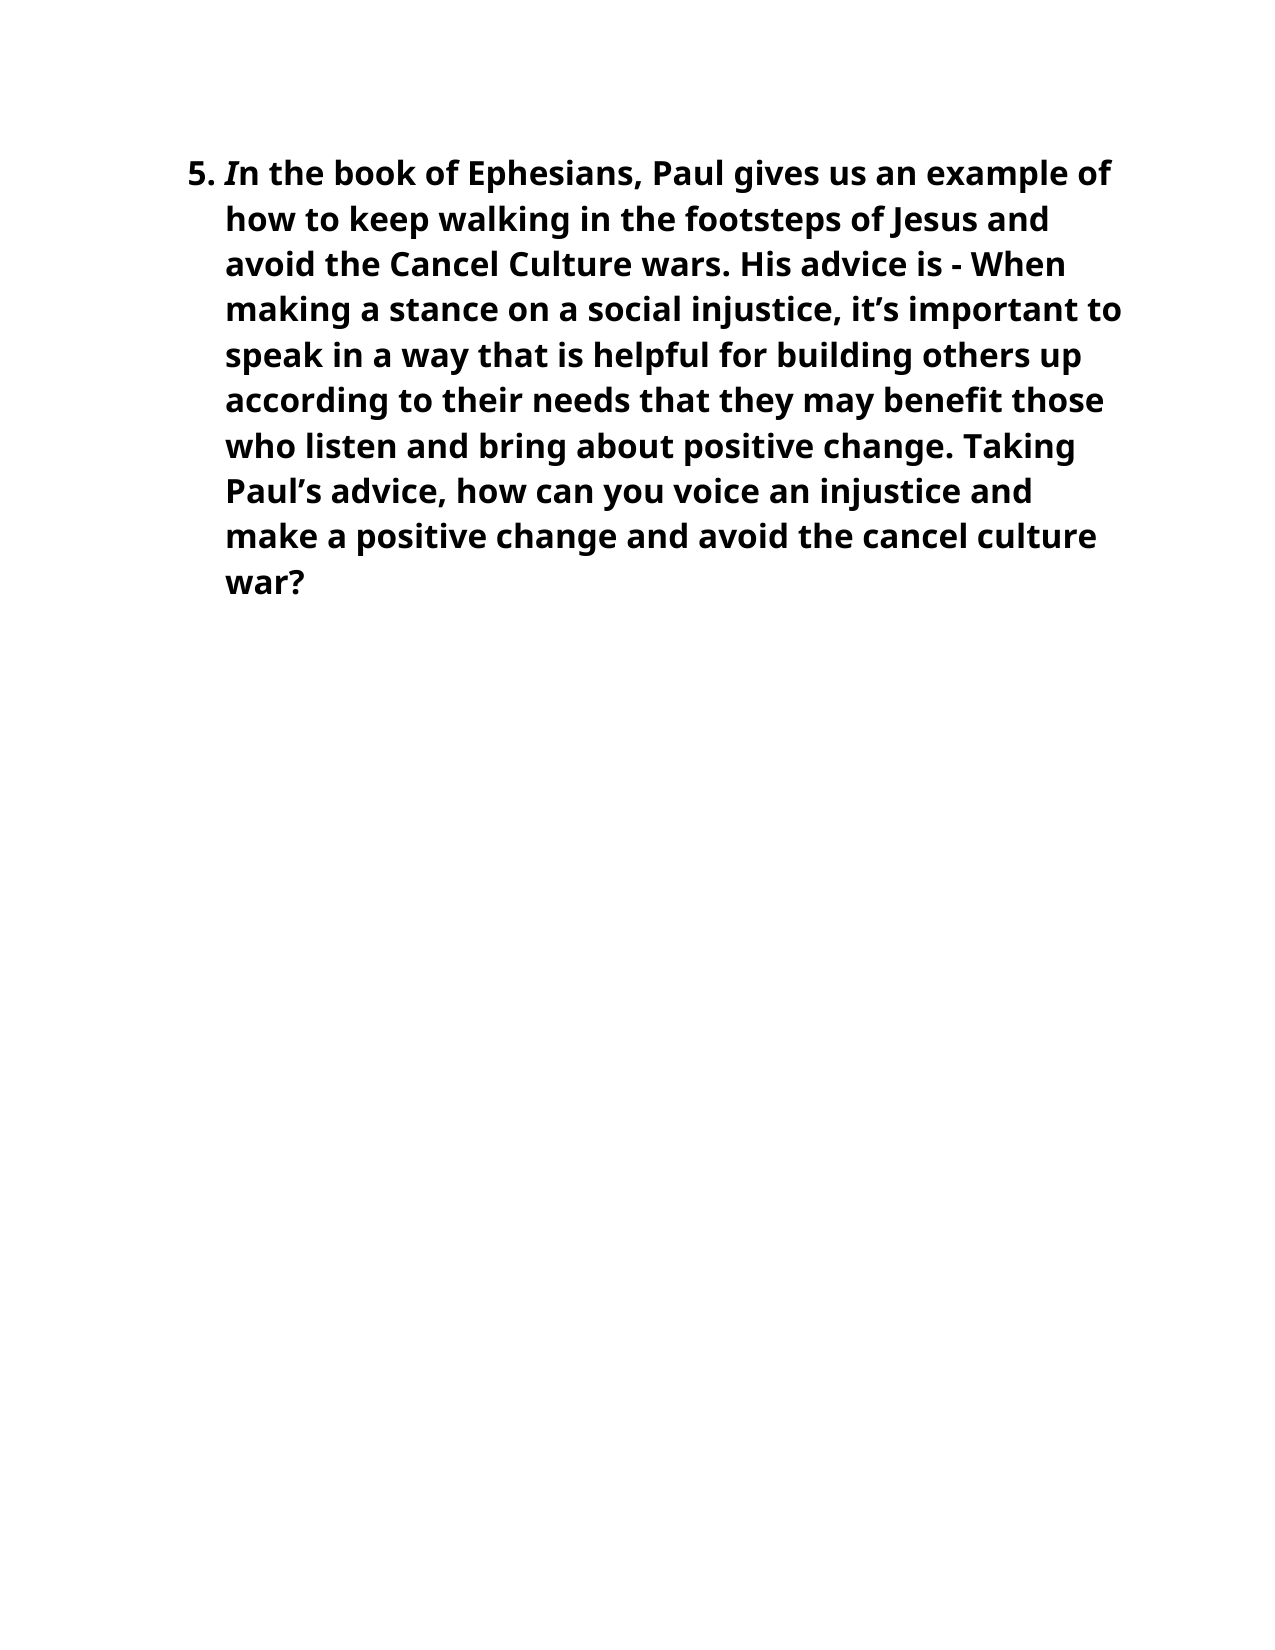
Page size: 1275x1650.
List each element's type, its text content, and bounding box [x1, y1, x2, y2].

list In the book of Ephesians, Paul gives us an example of how to keep walking in the footsteps of Jesus and avoid the Cancel Culture wars. His advice is - When making a stance on a social injustice, it’s important to speak in a way that is helpful for building others up according to their needs that they may benefit those who listen and bring about positive change. Taking Paul’s advice, how can you voice an injustice and make a positive change and avoid the cancel culture war? [187, 150, 1125, 604]
